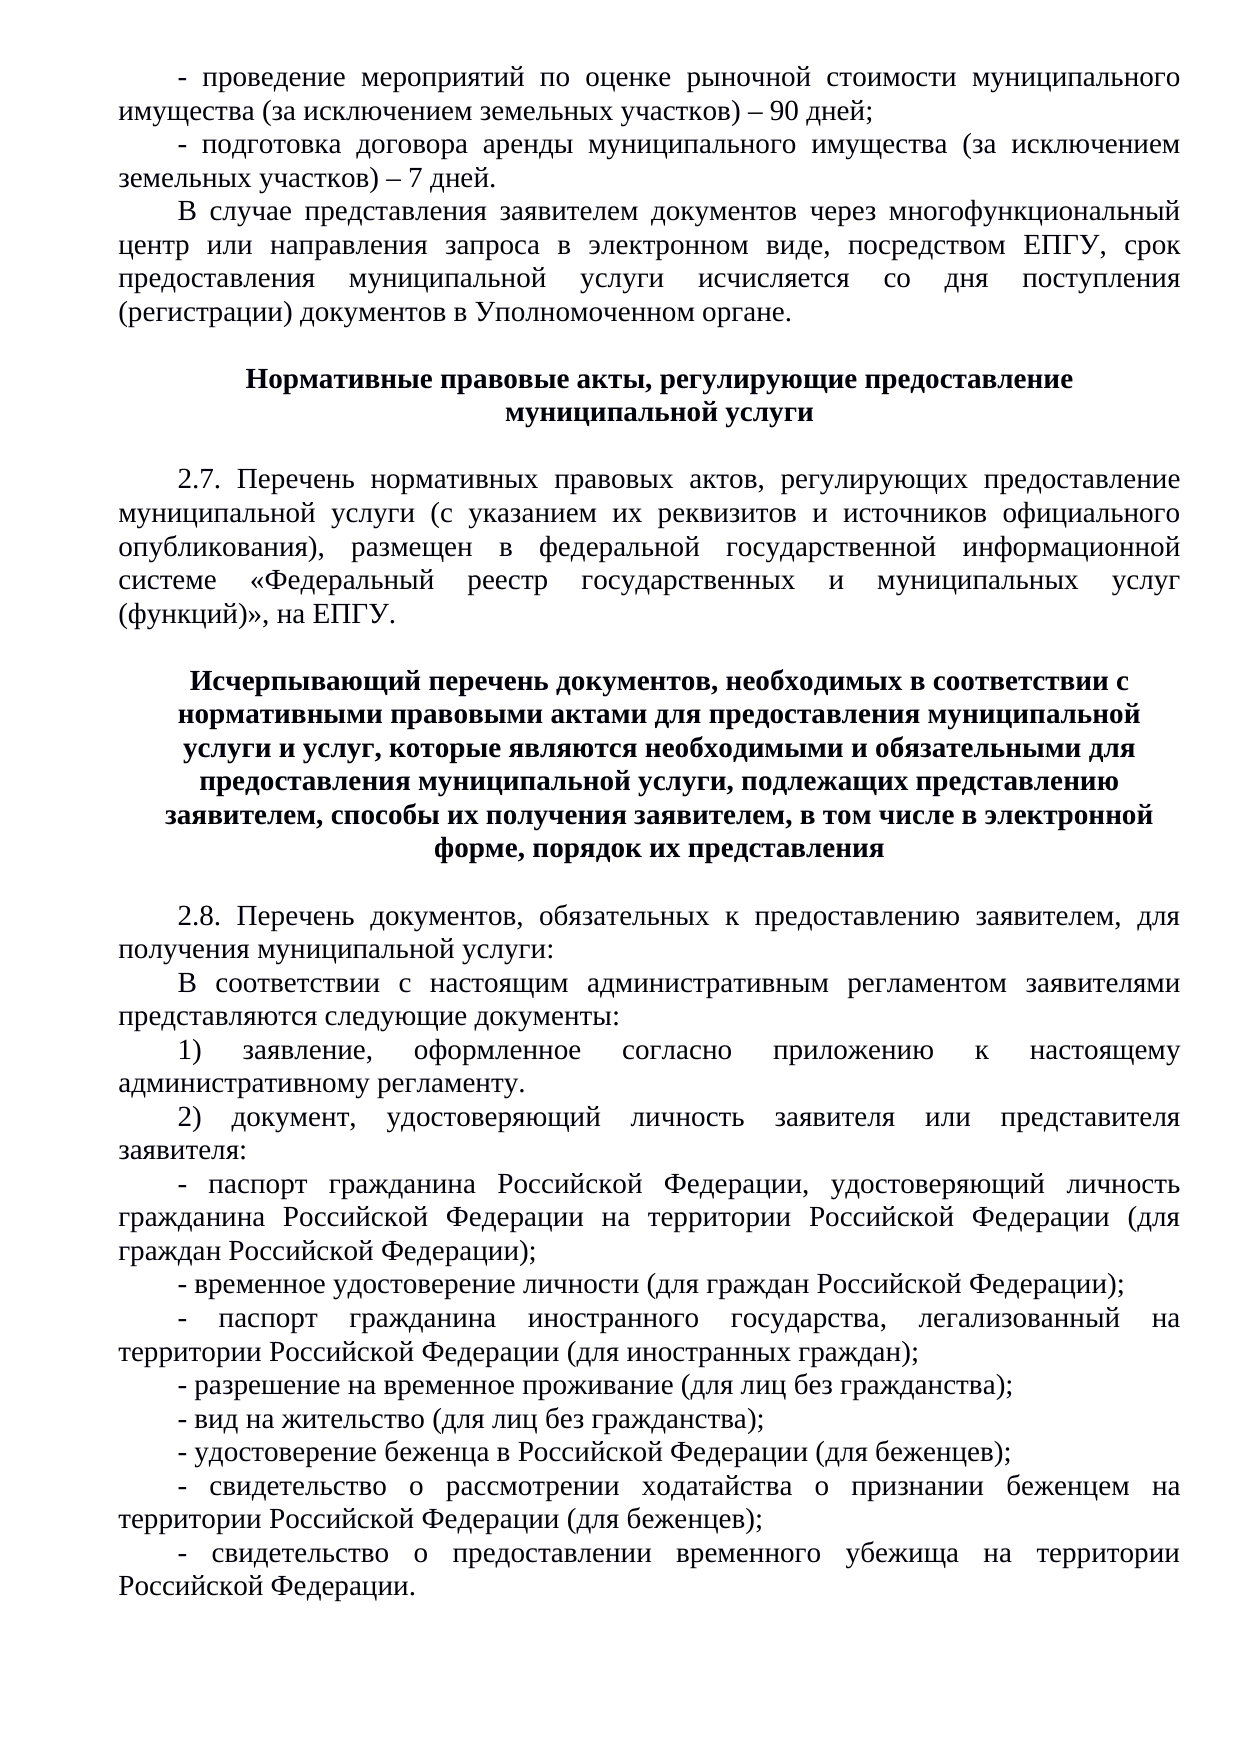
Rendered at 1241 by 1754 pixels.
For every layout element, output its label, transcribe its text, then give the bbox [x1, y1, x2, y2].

text 2.7. Перечень нормативных правовых актов, регулирующих предоставление муниципальной услуги (с указанием их реквизитов и источников официального опубликования), размещен в федеральной государственной информационной системе «Федеральный реестр государственных и муниципальных услуг (функций)», на ЕПГУ. [118, 462, 1181, 629]
text - подготовка договора аренды муниципального имущества (за исключением земельных участков) – 7 дней. [118, 126, 1181, 193]
subtitle Нормативные правовые акты, регулирующие предоставление муниципальной услуги [138, 361, 1181, 428]
text - свидетельство о рассмотрении ходатайства о признании беженцем на территории Российской Федерации (для беженцев); [118, 1468, 1181, 1535]
text - свидетельство о предоставлении временного убежища на территории Российской Федерации. [118, 1535, 1181, 1602]
text 1) заявление, оформленное согласно приложению к настоящему административному регламенту. [118, 1032, 1181, 1099]
text 2) документ, удостоверяющий личность заявителя или представителя заявителя: [118, 1099, 1181, 1166]
text - разрешение на временное проживание (для лиц без гражданства); [118, 1367, 1181, 1401]
text - вид на жительство (для лиц без гражданства); [118, 1401, 1181, 1434]
text - временное удостоверение личности (для граждан Российской Федерации); [118, 1267, 1181, 1300]
text В соответствии с настоящим административным регламентом заявителями представляются следующие документы: [118, 965, 1181, 1032]
text - паспорт гражданина иностранного государства, легализованный на территории Российской Федерации (для иностранных граждан); [118, 1300, 1181, 1367]
text 2.8. Перечень документов, обязательных к предоставлению заявителем, для получения муниципальной услуги: [118, 898, 1181, 965]
subtitle Исчерпывающий перечень документов, необходимых в соответствии с нормативными правовыми актами для предоставления муниципальной услуги и услуг, которые являются необходимыми и обязательными для предоставления муниципальной услуги, подлежащих представлению заявителем, способы их получения заявителем, в том числе в электронной форме, порядок их представления [138, 663, 1181, 864]
text - удостоверение беженца в Российской Федерации (для беженцев); [118, 1434, 1181, 1468]
text В случае представления заявителем документов через многофункциональный центр или направления запроса в электронном виде, посредством ЕПГУ, срок предоставления муниципальной услуги исчисляется со дня поступления (регистрации) документов в Уполномоченном органе. [118, 193, 1181, 327]
text - проведение мероприятий по оценке рыночной стоимости муниципального имущества (за исключением земельных участков) – 90 дней; [118, 59, 1181, 126]
text - паспорт гражданина Российской Федерации, удостоверяющий личность гражданина Российской Федерации на территории Российской Федерации (для граждан Российской Федерации); [118, 1166, 1181, 1267]
